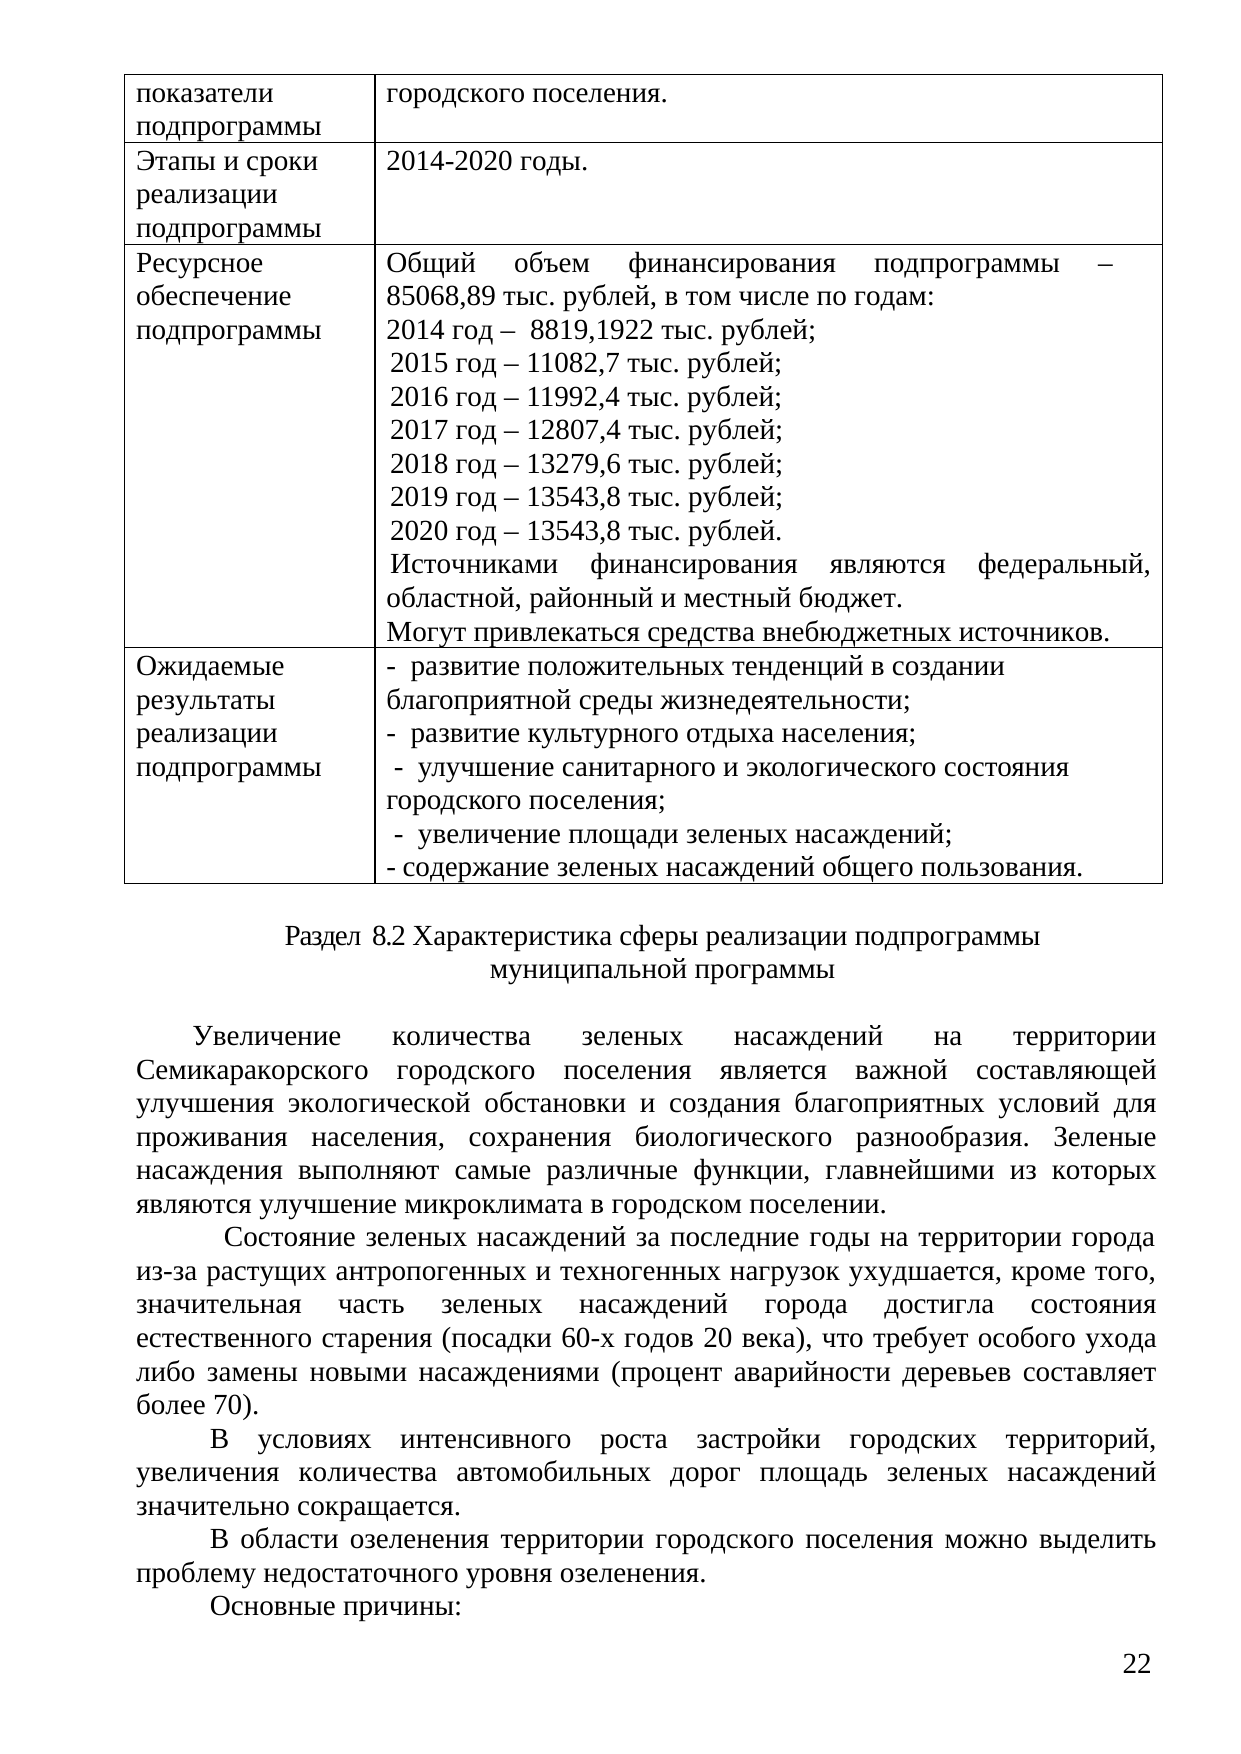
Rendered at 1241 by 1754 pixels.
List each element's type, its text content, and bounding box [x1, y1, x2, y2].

table_cell Ожидаемые результаты реализации подпрограммы [125, 648, 374, 883]
table_cell 2014-2020 годы. [376, 143, 1162, 244]
text муниципальной программы [173, 951, 1152, 985]
text Состояние зеленых насаждений за последние годы на территории города из-за растущих антропогенных и техногенных нагрузок ухудшается, кроме того, значительная часть зеленых насаждений города достигла состояния естественного старения (посадки 60-х годов 20 века), что требует особого ухода либо замены новыми насаждениями (процент аварийности деревьев составляет более 70). [136, 1219, 1157, 1421]
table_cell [125, 75, 374, 142]
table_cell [376, 75, 1162, 142]
table_cell - развитие положительных тенденций в создании благоприятной среды жизнедеятельности; - развитие культурного отдыха населения; - улучшение санитарного и экологического состояния городского поселения; - увеличение площади зеленых насаждений; - содержание зеленых насаждений общего пользования. [376, 648, 1162, 883]
table_cell Общий объем финансирования подпрограммы – 85068,89 тыс. рублей, в том числе по годам: 2014 год – 8819,1922 тыс. рублей; 2015 год – 11082,7 тыс. рублей; 2016 год – 11992,4 тыс. рублей; 2017 год – 12807,4 тыс. рублей; 2018 год – 13279,6 тыс. рублей; 2019 год – 13543,8 тыс. рублей; 2020 год – 13543,8 тыс. рублей. Источниками финансирования являются федеральный, областной, районный и местный бюджет. Могут привлекаться средства внебюджетных источников. [376, 245, 1162, 647]
table_cell Этапы и сроки реализации подпрограммы [125, 143, 374, 244]
text Основные причины: [136, 1588, 1157, 1622]
text В условиях интенсивного роста застройки городских территорий, увеличения количества автомобильных дорог площадь зеленых насаждений значительно сокращается. [136, 1421, 1157, 1521]
text Раздел 8.2 Характеристика сферы реализации подпрограммы [173, 918, 1152, 951]
text В области озеленения территории городского поселения можно выделить проблему недостаточного уровня озеленения. [136, 1521, 1157, 1588]
table_cell Ресурсное обеспечение подпрограммы [125, 245, 374, 647]
text Увеличение количества зеленых насаждений на территории Семикаракорского городского поселения является важной составляющей улучшения экологической обстановки и создания благоприятных условий для проживания населения, сохранения биологического разнообразия. Зеленые насаждения выполняют самые различные функции, главнейшими из которых являются улучшение микроклимата в городском поселении. [136, 1018, 1157, 1219]
